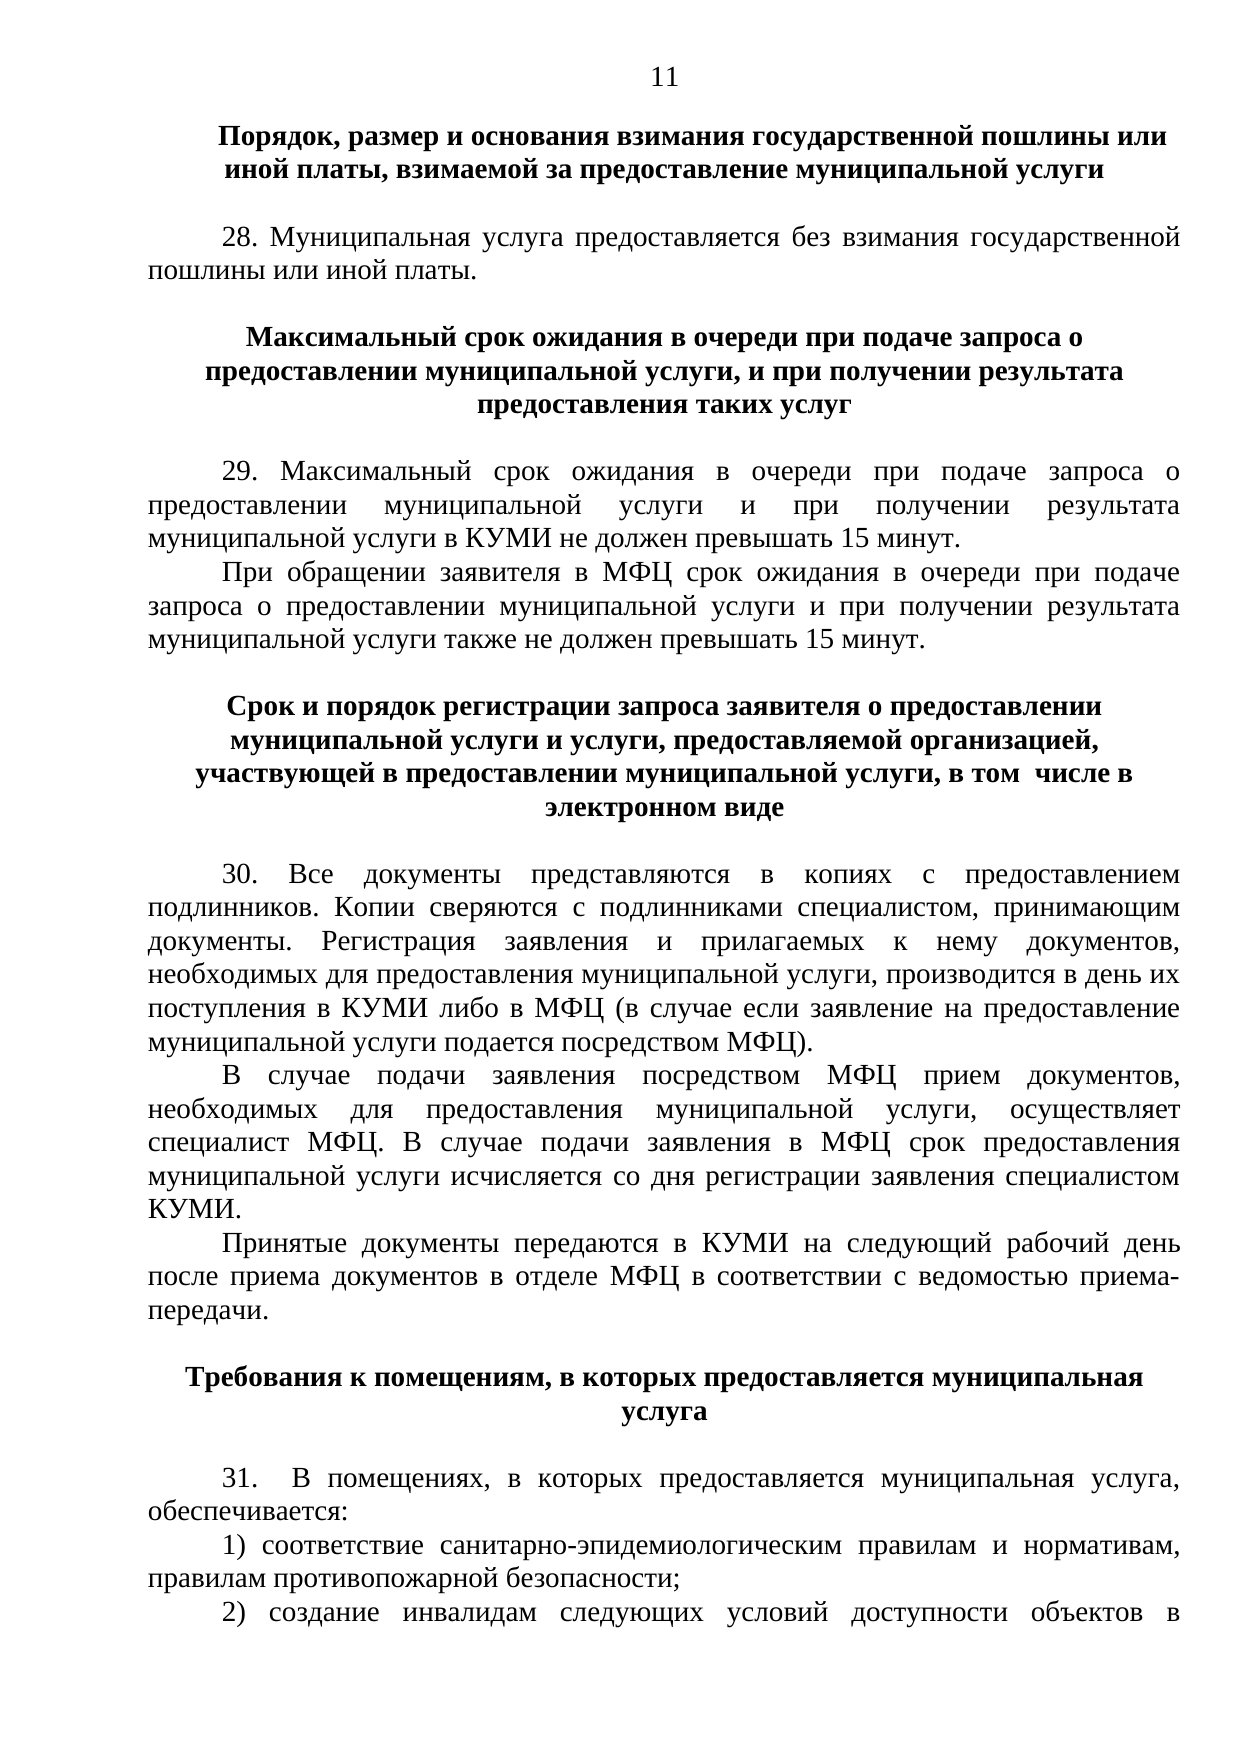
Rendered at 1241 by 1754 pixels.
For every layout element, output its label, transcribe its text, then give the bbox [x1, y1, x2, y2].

text При обращении заявителя в МФЦ срок ожидания в очереди при подаче запроса о предоставлении муниципальной услуги и при получении результата муниципальной услуги также не должен превышать 15 минут. [148, 554, 1181, 655]
text 28. Муниципальная услуга предоставляется без взимания государственной пошлины или иной платы. [148, 219, 1181, 286]
title Срок и порядок регистрации запроса заявителя о предоставлении муниципальной услуги и услуги, предоставляемой организацией, участвующей в предоставлении муниципальной услуги, в том числе в электронном виде [148, 688, 1181, 822]
text Требования к помещениям, в которых предоставляется муниципальная услуга [148, 1359, 1181, 1426]
text 1) соответствие санитарно-эпидемиологическим правилам и нормативам, правилам противопожарной безопасности; [148, 1527, 1181, 1594]
text 31. В помещениях, в которых предоставляется муниципальная услуга, обеспечивается: [148, 1460, 1181, 1527]
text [148, 1594, 1181, 1627]
title Максимальный срок ожидания в очереди при подаче запроса о предоставлении муниципальной услуги, и при получении результата предоставления таких услуг [148, 319, 1181, 420]
text В случае подачи заявления посредством МФЦ прием документов, необходимых для предоставления муниципальной услуги, осуществляет специалист МФЦ. В случае подачи заявления в МФЦ срок предоставления муниципальной услуги исчисляется со дня регистрации заявления специалистом КУМИ. [148, 1057, 1181, 1225]
text 30. Все документы представляются в копиях с предоставлением подлинников. Копии сверяются с подлинниками специалистом, принимающим документы. Регистрация заявления и прилагаемых к нему документов, необходимых для предоставления муниципальной услуги, производится в день их поступления в КУМИ либо в МФЦ (в случае если заявление на предоставление муниципальной услуги подается посредством МФЦ). [148, 856, 1181, 1057]
text Принятые документы передаются в КУМИ на следующий рабочий день после приема документов в отделе МФЦ в соответствии с ведомостью приема-передачи. [148, 1225, 1181, 1326]
text 29. Максимальный срок ожидания в очереди при подаче запроса о предоставлении муниципальной услуги и при получении результата муниципальной услуги в КУМИ не должен превышать 15 минут. [148, 453, 1181, 554]
text Порядок, размер и основания взимания государственной пошлины или иной платы, взимаемой за предоставление муниципальной услуги [148, 118, 1181, 185]
